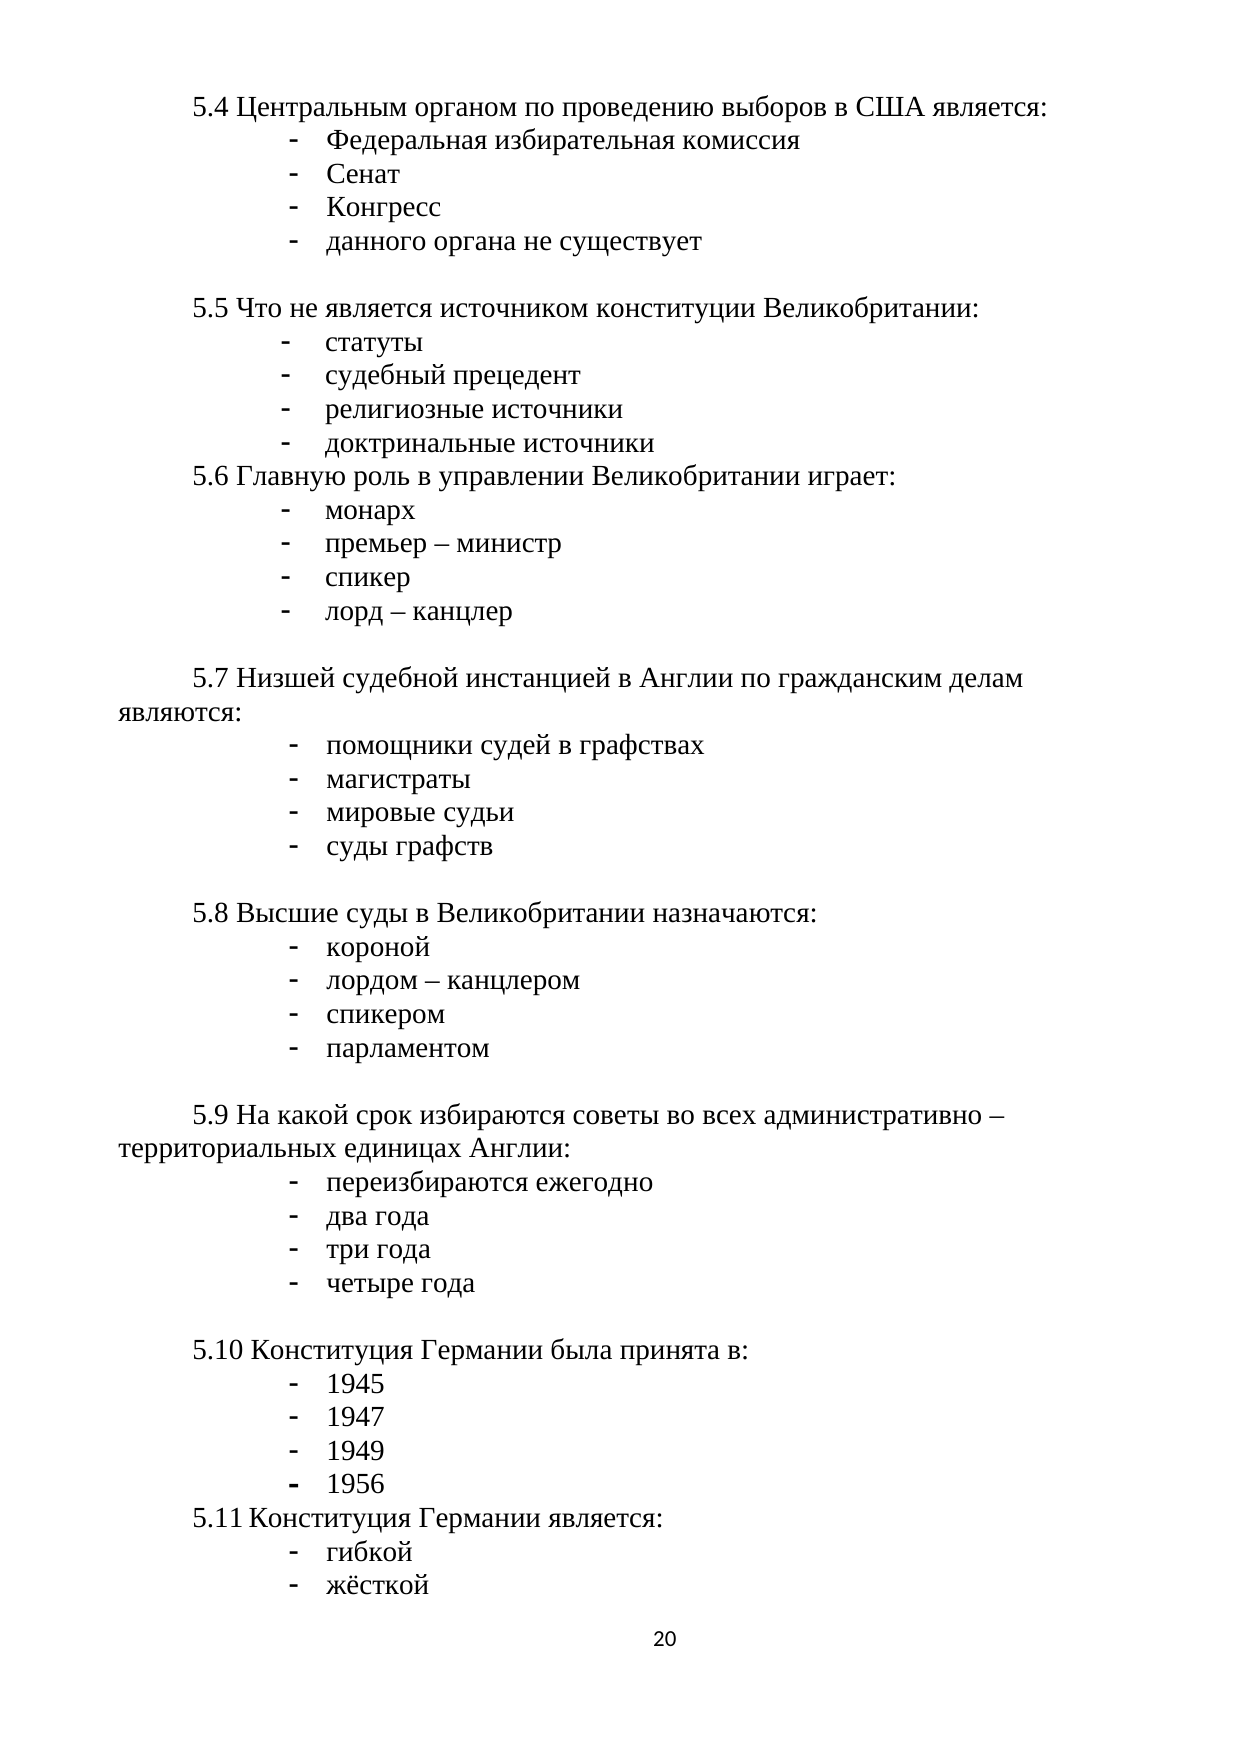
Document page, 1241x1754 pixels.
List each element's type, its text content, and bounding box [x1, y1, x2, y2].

list монарх [281, 492, 1152, 526]
list премьер – министр [281, 526, 1152, 559]
list парламентом [289, 1030, 1152, 1063]
list спикер [281, 559, 1152, 593]
list гибкой [288, 1534, 1152, 1567]
list мировые судьи [289, 794, 1152, 828]
list 5.6 Главную роль в управлении Великобритании играет: [192, 458, 1152, 492]
list 1949 [289, 1433, 1152, 1467]
list Конгресс [289, 189, 1152, 223]
list переизбираются ежегодно [289, 1164, 1152, 1198]
list Сенат [289, 156, 1152, 189]
list судебный прецедент [192, 357, 1152, 391]
list магистраты [289, 761, 1152, 794]
list статуты [192, 324, 1152, 357]
text 5.10 Конституция Германии была принята в: [118, 1332, 1152, 1366]
list лордом – канцлером [289, 962, 1152, 996]
text 5.9 На какой срок избираются советы во всех административно – территориальных единицах Англии: [118, 1097, 1152, 1164]
list 1956 [289, 1467, 1152, 1500]
list 1947 [289, 1399, 1152, 1433]
list спикером [289, 996, 1152, 1030]
list три года [289, 1231, 1152, 1265]
list жёсткой [288, 1567, 1152, 1601]
list четыре года [289, 1265, 1152, 1299]
list Федеральная избирательная комиссия [289, 122, 1152, 156]
text 5.11 Конституция Германии является: [177, 1500, 1152, 1534]
list доктринальные источники [192, 425, 1152, 458]
list данного органа не существует [289, 223, 1152, 257]
list лорд – канцлер [281, 593, 1152, 627]
text 5.8 Высшие суды в Великобритании назначаются: [118, 895, 1152, 929]
list 1945 [289, 1366, 1152, 1399]
list два года [289, 1198, 1152, 1231]
list суды графств [289, 828, 1152, 862]
text 5.5 Что не является источником конституции Великобритании: [118, 290, 1152, 324]
text 5.4 Центральным органом по проведению выборов в США является: [118, 89, 1152, 122]
text 5.7 Низшей судебной инстанцией в Англии по гражданским делам являются: [118, 660, 1152, 727]
list помощники судей в графствах [289, 727, 1152, 761]
list короной [289, 929, 1152, 962]
list религиозные источники [192, 391, 1152, 425]
